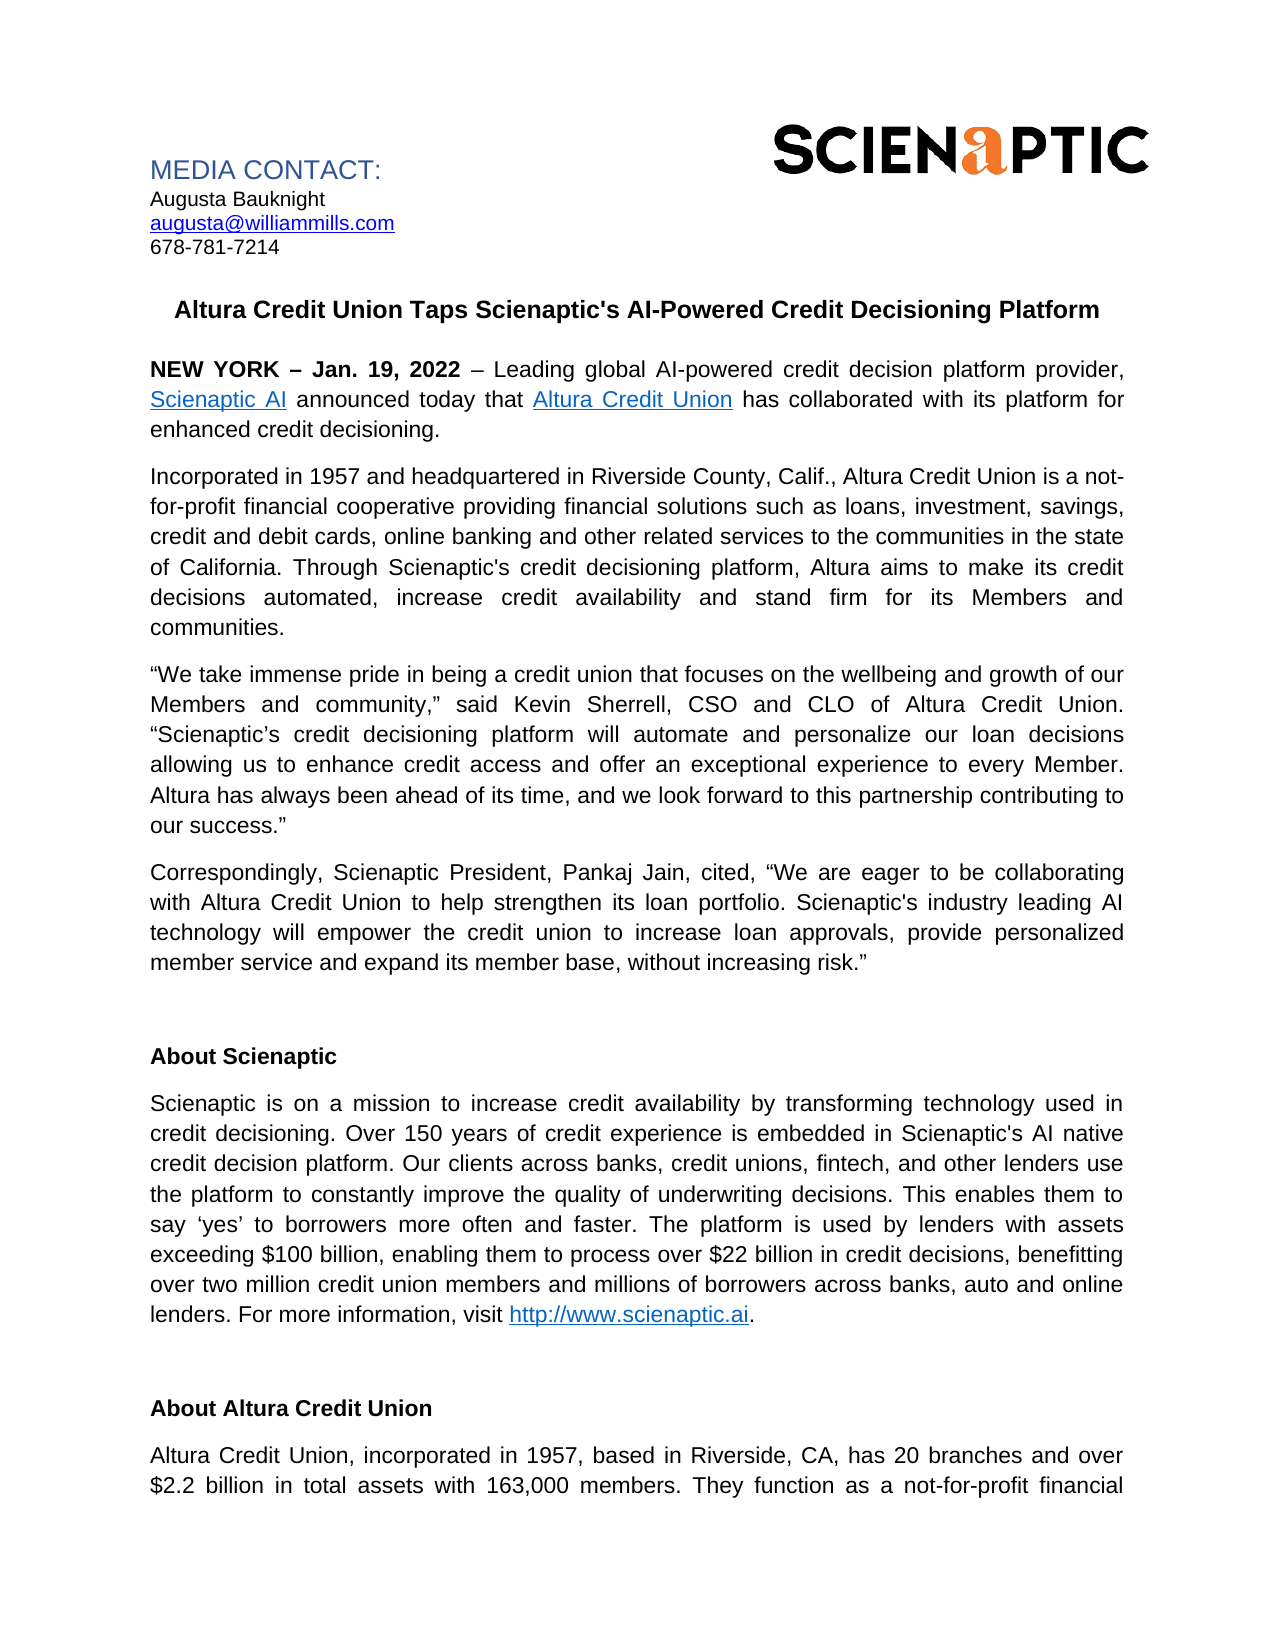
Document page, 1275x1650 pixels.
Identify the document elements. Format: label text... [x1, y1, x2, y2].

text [150, 1442, 1125, 1498]
text Incorporated in 1957 and headquartered in Riverside County, Calif., Altura Credit Union is a not-for-profit financial cooperative providing financial solutions such as loans, investment, savings, credit and debit cards, online banking and other related services to the communities in the state of California. Through Scienaptic's credit decisioning platform, Altura aims to make its credit decisions automated, increase credit availability and stand firm for its Members and communities. [150, 463, 1125, 640]
text 678-781-7214 [150, 235, 1125, 259]
picture [761, 103, 1162, 192]
subtitle MEDIA CONTACT: [150, 154, 761, 185]
text NEW YORK – Jan. 19, 2022 – Leading global AI-powered credit decision platform provider, Scienaptic AI announced today that Altura Credit Union has collaborated with its platform for enhanced credit decisioning. [150, 356, 1125, 442]
text augusta@williammills.com [150, 211, 1125, 235]
text About Altura Credit Union [150, 1395, 1125, 1421]
text Scienaptic is on a mission to increase credit availability by transforming technology used in credit decisioning. Over 150 years of credit experience is embedded in Scienaptic's AI native credit decision platform. Our clients across banks, credit unions, fintech, and other lenders use the platform to constantly improve the quality of underwriting decisions. This enables them to say ‘yes’ to borrowers more often and faster. The platform is used by lenders with assets exceeding $100 billion, enabling them to process over $22 billion in credit decisions, benefitting over two million credit union members and millions of borrowers across banks, auto and online lenders. For more information, visit http://www.scienaptic.ai. [150, 1090, 1125, 1328]
text Correspondingly, Scienaptic President, Pankaj Jain, cited, “We are eager to be collaborating with Altura Credit Union to help strengthen its loan portfolio. Scienaptic's industry leading AI technology will empower the credit union to increase loan approvals, provide personalized member service and expand its member base, without increasing risk.” [150, 859, 1125, 976]
text “We take immense pride in being a credit union that focuses on the wellbeing and growth of our Members and community,” said Kevin Sherrell, CSO and CLO of Altura Credit Union. “Scienaptic’s credit decisioning platform will automate and personalize our loan decisions allowing us to enhance credit access and offer an exceptional experience to every Member. Altura has always been ahead of its time, and we look forward to this partnership contributing to our success.” [150, 661, 1125, 838]
text About Scienaptic [150, 1043, 1125, 1069]
text Altura Credit Union Taps Scienaptic's AI-Powered Credit Decisioning Platform [150, 295, 1125, 323]
text Augusta Bauknight [150, 187, 1125, 211]
